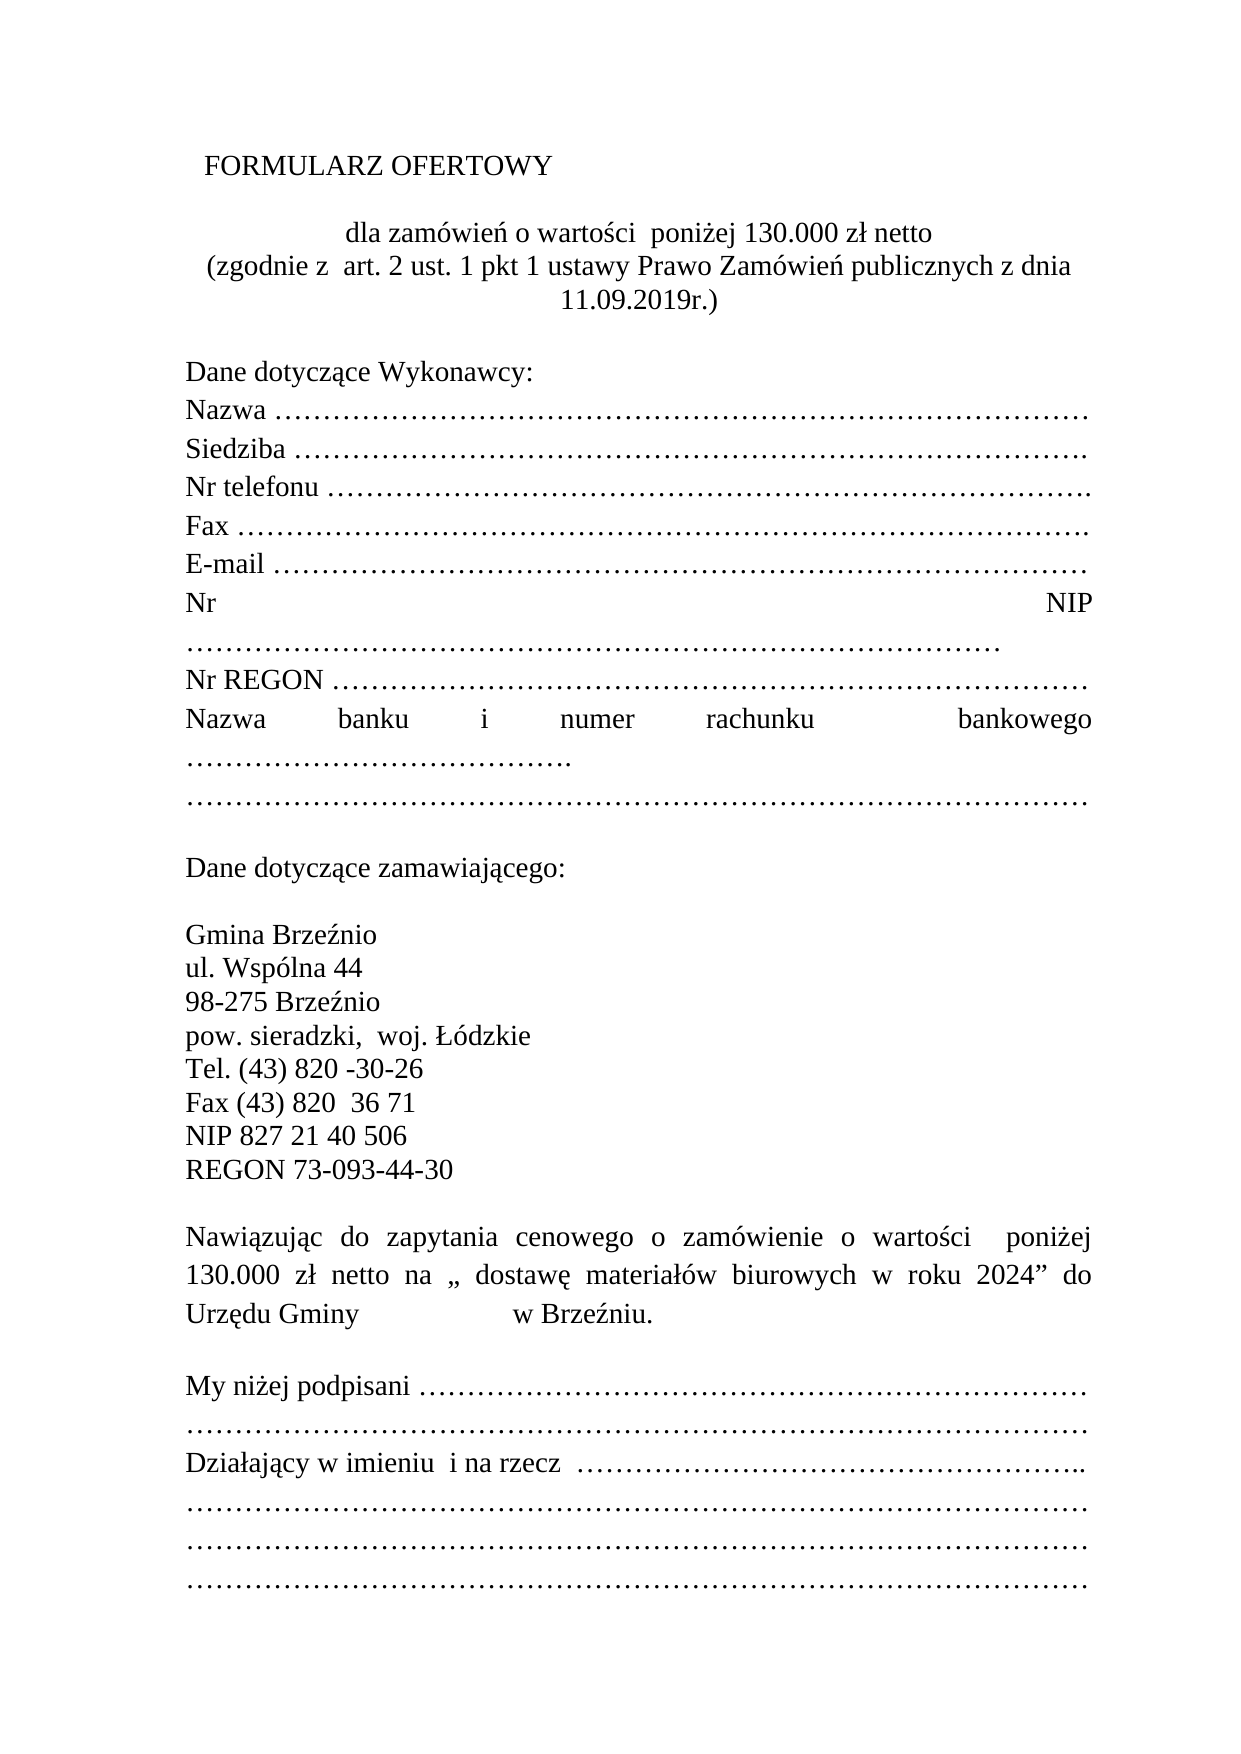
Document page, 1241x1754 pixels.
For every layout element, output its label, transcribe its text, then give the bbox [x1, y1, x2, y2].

text Nr REGON …………………………………………………………………… [185, 662, 1093, 696]
text Tel. (43) 820 -30-26 [185, 1051, 1093, 1085]
text dla zamówień o wartości poniżej 130.000 zł netto [185, 215, 1093, 248]
text Nr telefonu ……………………………………………………………………. [185, 469, 1093, 503]
text ………………………………………………………………………………… [185, 1484, 1093, 1517]
text REGON 73-093-44-30 [185, 1152, 1093, 1185]
text Fax (43) 820 36 71 [185, 1085, 1093, 1118]
text FORMULARZ OFERTOWY [148, 148, 1093, 181]
text (zgodnie z art. 2 ust. 1 pkt 1 ustawy Prawo Zamówień publicznych z dnia 11.09.2019r.) [185, 248, 1093, 315]
text NIP 827 21 40 506 [185, 1118, 1093, 1152]
text Dane dotyczące Wykonawcy: [185, 354, 1093, 387]
text ………………………………………………………………………………… [185, 1407, 1093, 1440]
text Nr NIP ………………………………………………………………………… [185, 585, 1093, 657]
text Nawiązując do zapytania cenowego o zamówienie o wartości poniżej 130.000 zł netto na „ dostawę materiałów biurowych w roku 2024” do Urzędu Gminy w Brzeźniu. [185, 1219, 1093, 1329]
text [185, 1561, 1093, 1594]
text E-mail ………………………………………………………………………… [185, 547, 1093, 580]
text pow. sieradzki, woj. Łódzkie [185, 1018, 1093, 1051]
text Fax ……………………………………………………………………………. [185, 508, 1093, 542]
text Siedziba ………………………………………………………………………. [185, 431, 1093, 464]
text Działający w imieniu i na rzecz …………………………………………….. [185, 1445, 1093, 1479]
text ………………………………………………………………………………… [185, 1522, 1093, 1556]
text My niżej podpisani …………………………………………………………… [185, 1368, 1093, 1402]
text ul. Wspólna 44 [185, 951, 1093, 984]
text ………………………………………………………………………………… [185, 778, 1093, 811]
text 98-275 Brzeźnio [185, 984, 1093, 1018]
text Dane dotyczące zamawiającego: [185, 850, 1093, 883]
text Nazwa ………………………………………………………………………… [185, 392, 1093, 426]
text Nazwa banku i numer rachunku bankowego …………………………………. [185, 701, 1093, 773]
text Gmina Brzeźnio [185, 917, 1093, 951]
